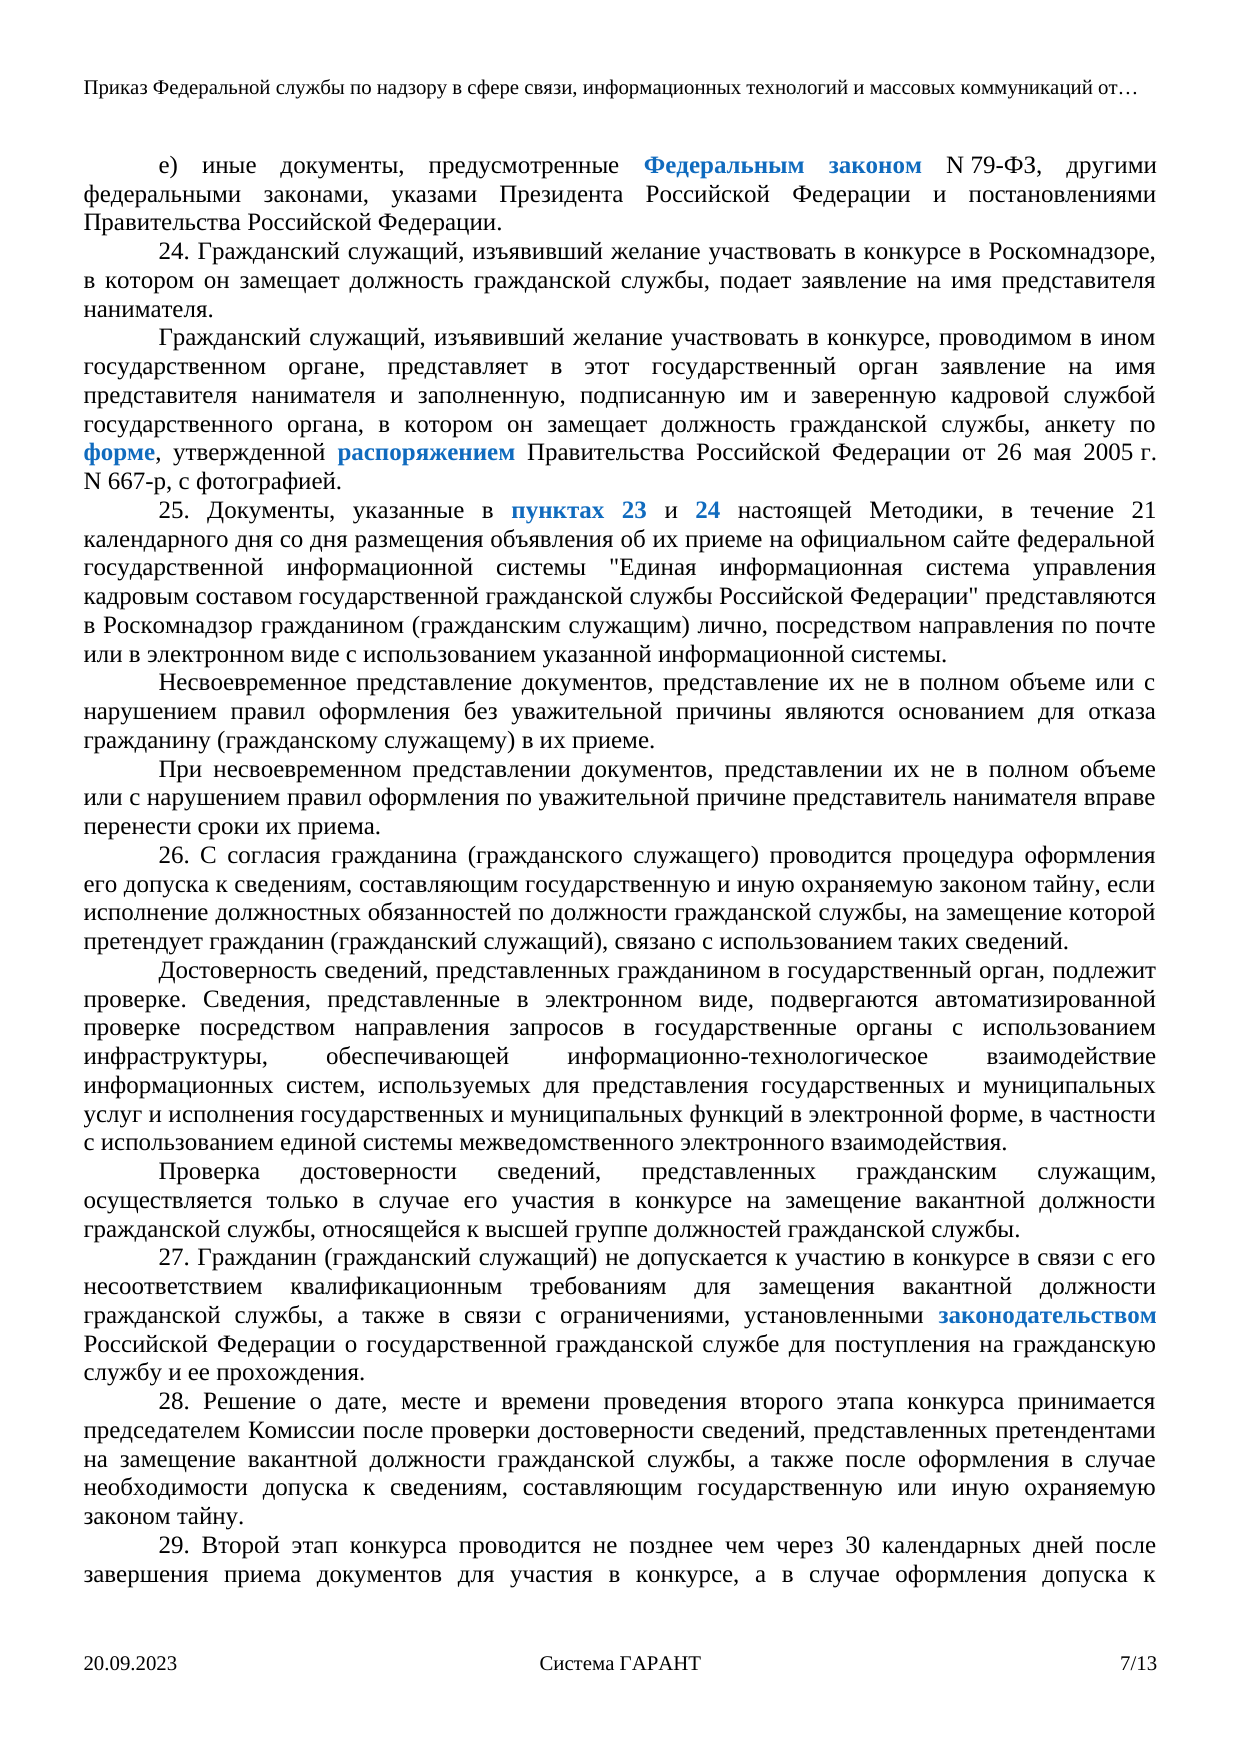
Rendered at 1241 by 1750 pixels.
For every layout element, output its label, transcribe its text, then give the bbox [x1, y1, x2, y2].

text Несвоевременное представление документов, представление их не в полном объеме или с нарушением правил оформления без уважительной причины являются основанием для отказа гражданину (гражданскому служащему) в их приеме. [83, 667, 1157, 754]
text Гражданский служащий, изъявивший желание участвовать в конкурсе, проводимом в ином государственном органе, представляет в этот государственный орган заявление на имя представителя нанимателя и заполненную, подписанную им и заверенную кадровой службой государственного органа, в котором он замещает должность гражданской службы, анкету по форме, утвержденной распоряжением Правительства Российской Федерации от 26 мая 2005 г. N 667-р, с фотографией. [83, 322, 1157, 495]
text 28. Решение о дате, месте и времени проведения второго этапа конкурса принимается председателем Комиссии после проверки достоверности сведений, представленных претендентами на замещение вакантной должности гражданской службы, а также после оформления в случае необходимости допуска к сведениям, составляющим государственную или иную охраняемую законом тайну. [83, 1386, 1157, 1530]
text Достоверность сведений, представленных гражданином в государственный орган, подлежит проверке. Сведения, представленные в электронном виде, подвергаются автоматизированной проверке посредством направления запросов в государственные органы с использованием инфраструктуры, обеспечивающей информационно-технологическое взаимодействие информационных систем, используемых для представления государственных и муниципальных услуг и исполнения государственных и муниципальных функций в электронной форме, в частности с использованием единой системы межведомственного электронного взаимодействия. [83, 955, 1157, 1156]
text 27. Гражданин (гражданский служащий) не допускается к участию в конкурсе в связи с его несоответствием квалификационным требованиям для замещения вакантной должности гражданской службы, а также в связи с ограничениями, установленными законодательством Российской Федерации о государственной гражданской службе для поступления на гражданскую службу и ее прохождения. [83, 1242, 1157, 1386]
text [83, 1530, 1157, 1587]
text Проверка достоверности сведений, представленных гражданским служащим, осуществляется только в случае его участия в конкурсе на замещение вакантной должности гражданской службы, относящейся к высшей группе должностей гражданской службы. [83, 1156, 1157, 1242]
text 25. Документы, указанные в пунктах 23 и 24 настоящей Методики, в течение 21 календарного дня со дня размещения объявления об их приеме на официальном сайте федеральной государственной информационной системы "Единая информационная система управления кадровым составом государственной гражданской службы Российской Федерации" представляются в Роскомнадзор гражданином (гражданским служащим) лично, посредством направления по почте или в электронном виде с использованием указанной информационной системы. [83, 495, 1157, 667]
text е) иные документы, предусмотренные Федеральным законом N 79-ФЗ, другими федеральными законами, указами Президента Российской Федерации и постановлениями Правительства Российской Федерации. [83, 150, 1157, 236]
text 24. Гражданский служащий, изъявивший желание участвовать в конкурсе в Роскомнадзоре, в котором он замещает должность гражданской службы, подает заявление на имя представителя нанимателя. [83, 236, 1157, 322]
text При несвоевременном представлении документов, представлении их не в полном объеме или с нарушением правил оформления по уважительной причине представитель нанимателя вправе перенести сроки их приема. [83, 754, 1157, 840]
text 26. С согласия гражданина (гражданского служащего) проводится процедура оформления его допуска к сведениям, составляющим государственную и иную охраняемую законом тайну, если исполнение должностных обязанностей по должности гражданской службы, на замещение которой претендует гражданин (гражданский служащий), связано с использованием таких сведений. [83, 840, 1157, 955]
